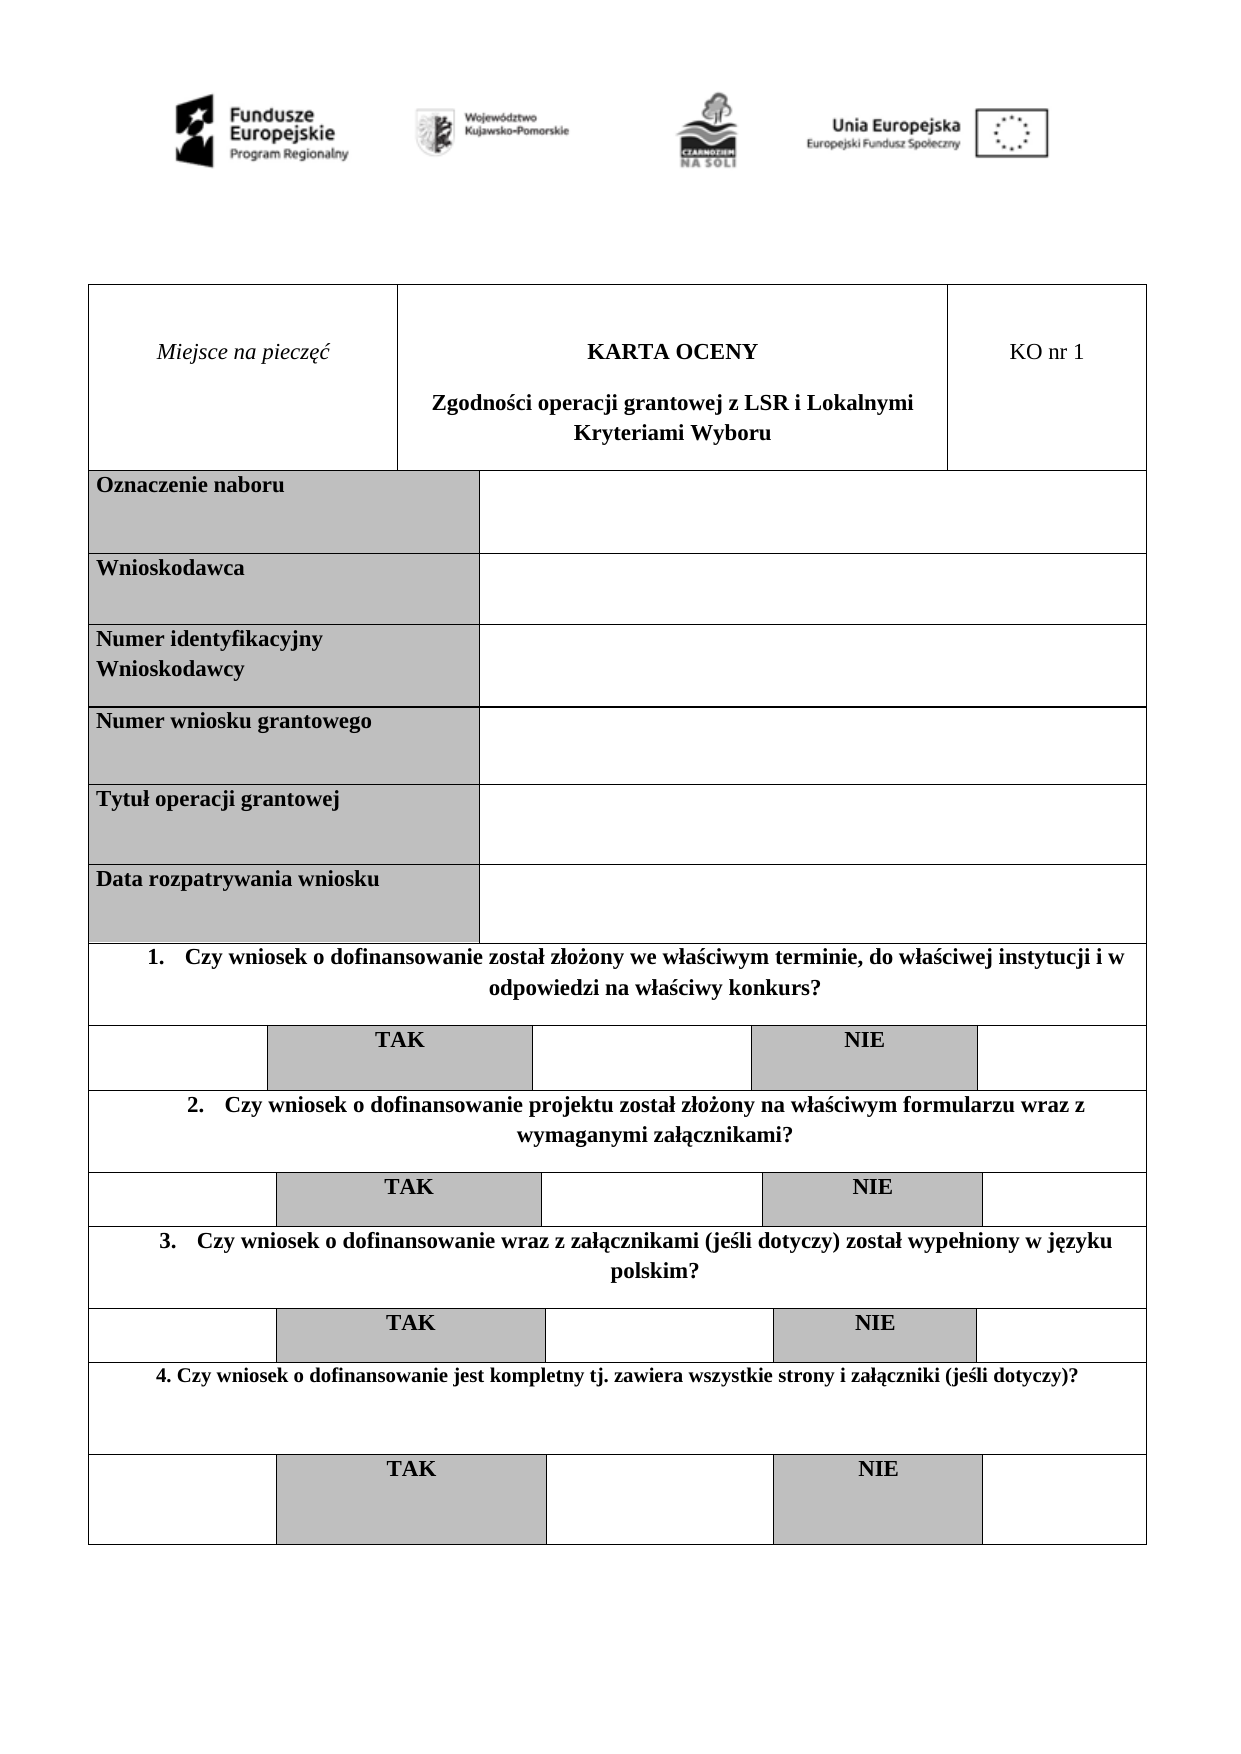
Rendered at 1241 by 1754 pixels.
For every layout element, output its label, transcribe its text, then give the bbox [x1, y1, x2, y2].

table_cell [480, 471, 1146, 553]
table_cell [547, 1455, 773, 1544]
table_header Miejsce na pieczęć [89, 285, 397, 470]
table_cell Wnioskodawca [89, 554, 479, 624]
table_cell NIE [774, 1455, 982, 1544]
table_cell [89, 1026, 267, 1090]
table_cell Numer identyfikacyjny Wnioskodawcy [89, 625, 479, 706]
table_cell Oznaczenie naboru [89, 471, 479, 553]
table_cell [89, 1455, 276, 1544]
table_cell NIE [774, 1309, 976, 1362]
table_cell [480, 785, 1146, 864]
table_cell 4. Czy wniosek o dofinansowanie jest kompletny tj. zawiera wszystkie strony i załączniki (jeśli dotyczy)? [89, 1363, 1146, 1454]
table_cell [480, 554, 1146, 624]
picture [147, 73, 1093, 203]
table_cell TAK [277, 1173, 541, 1226]
table_cell TAK [268, 1026, 532, 1090]
table_cell TAK [277, 1455, 546, 1544]
table_cell Czy wniosek o dofinansowanie został złożony we właściwym terminie, do właściwej instytucji i w odpowiedzi na właściwy konkurs? [89, 944, 1146, 1025]
table_header KARTA OCENY Zgodności operacji grantowej z LSR i Lokalnymi Kryteriami Wyboru [398, 285, 947, 470]
table_cell [480, 708, 1146, 784]
table_cell [480, 625, 1146, 706]
table_cell Czy wniosek o dofinansowanie wraz z załącznikami (jeśli dotyczy) został wypełniony w języku polskim? [89, 1227, 1146, 1308]
table_cell [533, 1026, 751, 1090]
table_cell [977, 1309, 1146, 1362]
table_cell Czy wniosek o dofinansowanie projektu został złożony na właściwym formularzu wraz z wymaganymi załącznikami? [89, 1091, 1146, 1172]
table_cell TAK [277, 1309, 545, 1362]
table_cell [983, 1455, 1146, 1544]
table_cell [480, 865, 1146, 942]
table_cell NIE [752, 1026, 977, 1090]
table_cell [978, 1026, 1146, 1090]
table_cell NIE [763, 1173, 982, 1226]
table_cell [89, 1309, 276, 1362]
table_cell Numer wniosku grantowego [89, 708, 479, 784]
table_cell Data rozpatrywania wniosku [89, 865, 479, 942]
table_cell Tytuł operacji grantowej [89, 785, 479, 864]
table_cell [89, 1173, 276, 1226]
table_cell [542, 1173, 762, 1226]
table_cell [546, 1309, 773, 1362]
table_header KO nr 1 [948, 285, 1146, 470]
table_cell [983, 1173, 1146, 1226]
